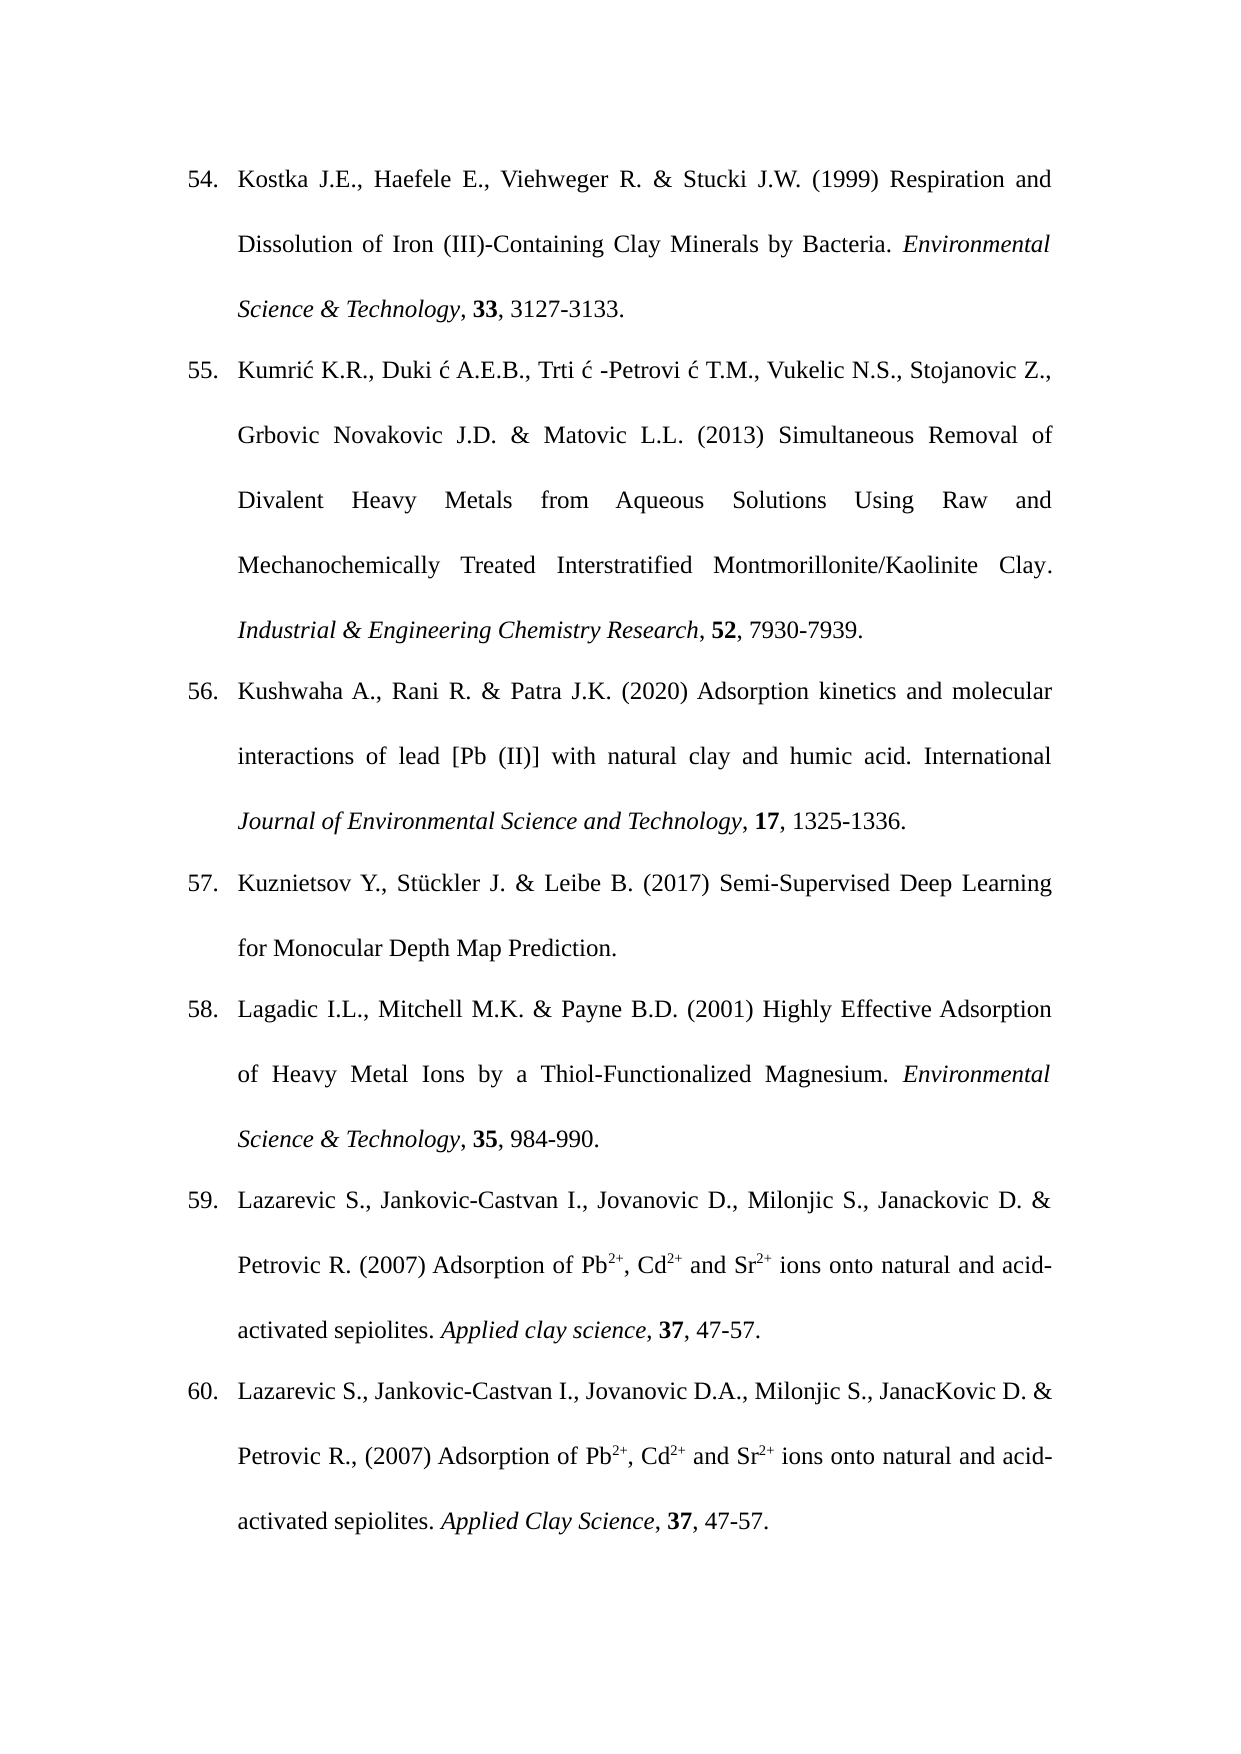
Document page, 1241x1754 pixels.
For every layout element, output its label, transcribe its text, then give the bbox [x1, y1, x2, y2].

list Kuznietsov Y., Stückler J. & Leibe B. (2017) Semi-Supervised Deep Learning for Monocular Depth Map Prediction. [187, 866, 1053, 963]
list Lazarevic S., Jankovic-Castvan I., Jovanovic D., Milonjic S., Janackovic D. & Petrovic R. (2007) Adsorption of Pb2+, Cd2+ and Sr2+ ions onto natural and acid-activated sepiolites. Applied clay science, 37, 47-57. [187, 1183, 1053, 1346]
list Kumrić K.R., Duki ć A.E.B., Trti ć -Petrovi ć T.M., Vukelic N.S., Stojanovic Z., Grbovic Novakovic J.D. & Matovic L.L. (2013) Simultaneous Removal of Divalent Heavy Metals from Aqueous Solutions Using Raw and Mechanochemically Treated Interstratified Montmorillonite/Kaolinite Clay. Industrial & Engineering Chemistry Research, 52, 7930-7939. [187, 353, 1053, 646]
list Lagadic I.L., Mitchell M.K. & Payne B.D. (2001) Highly Effective Adsorption of Heavy Metal Ions by a Thiol-Functionalized Magnesium. Environmental Science & Technology, 35, 984-990. [187, 992, 1053, 1154]
list Kostka J.E., Haefele E., Viehweger R. & Stucki J.W. (1999) Respiration and Dissolution of Iron (III)-Containing Clay Minerals by Bacteria. Environmental Science & Technology, 33, 3127-3133. [187, 162, 1053, 324]
list Kushwaha A., Rani R. & Patra J.K. (2020) Adsorption kinetics and molecular interactions of lead [Pb (II)] with natural clay and humic acid. International Journal of Environmental Science and Technology, 17, 1325-1336. [187, 674, 1053, 837]
list Lazarevic S., Jankovic-Castvan I., Jovanovic D.A., Milonjic S., JanacKovic D. & Petrovic R., (2007) Adsorption of Pb2+, Cd2+ and Sr2+ ions onto natural and acid-activated sepiolites. Applied Clay Science, 37, 47-57. [187, 1374, 1053, 1537]
